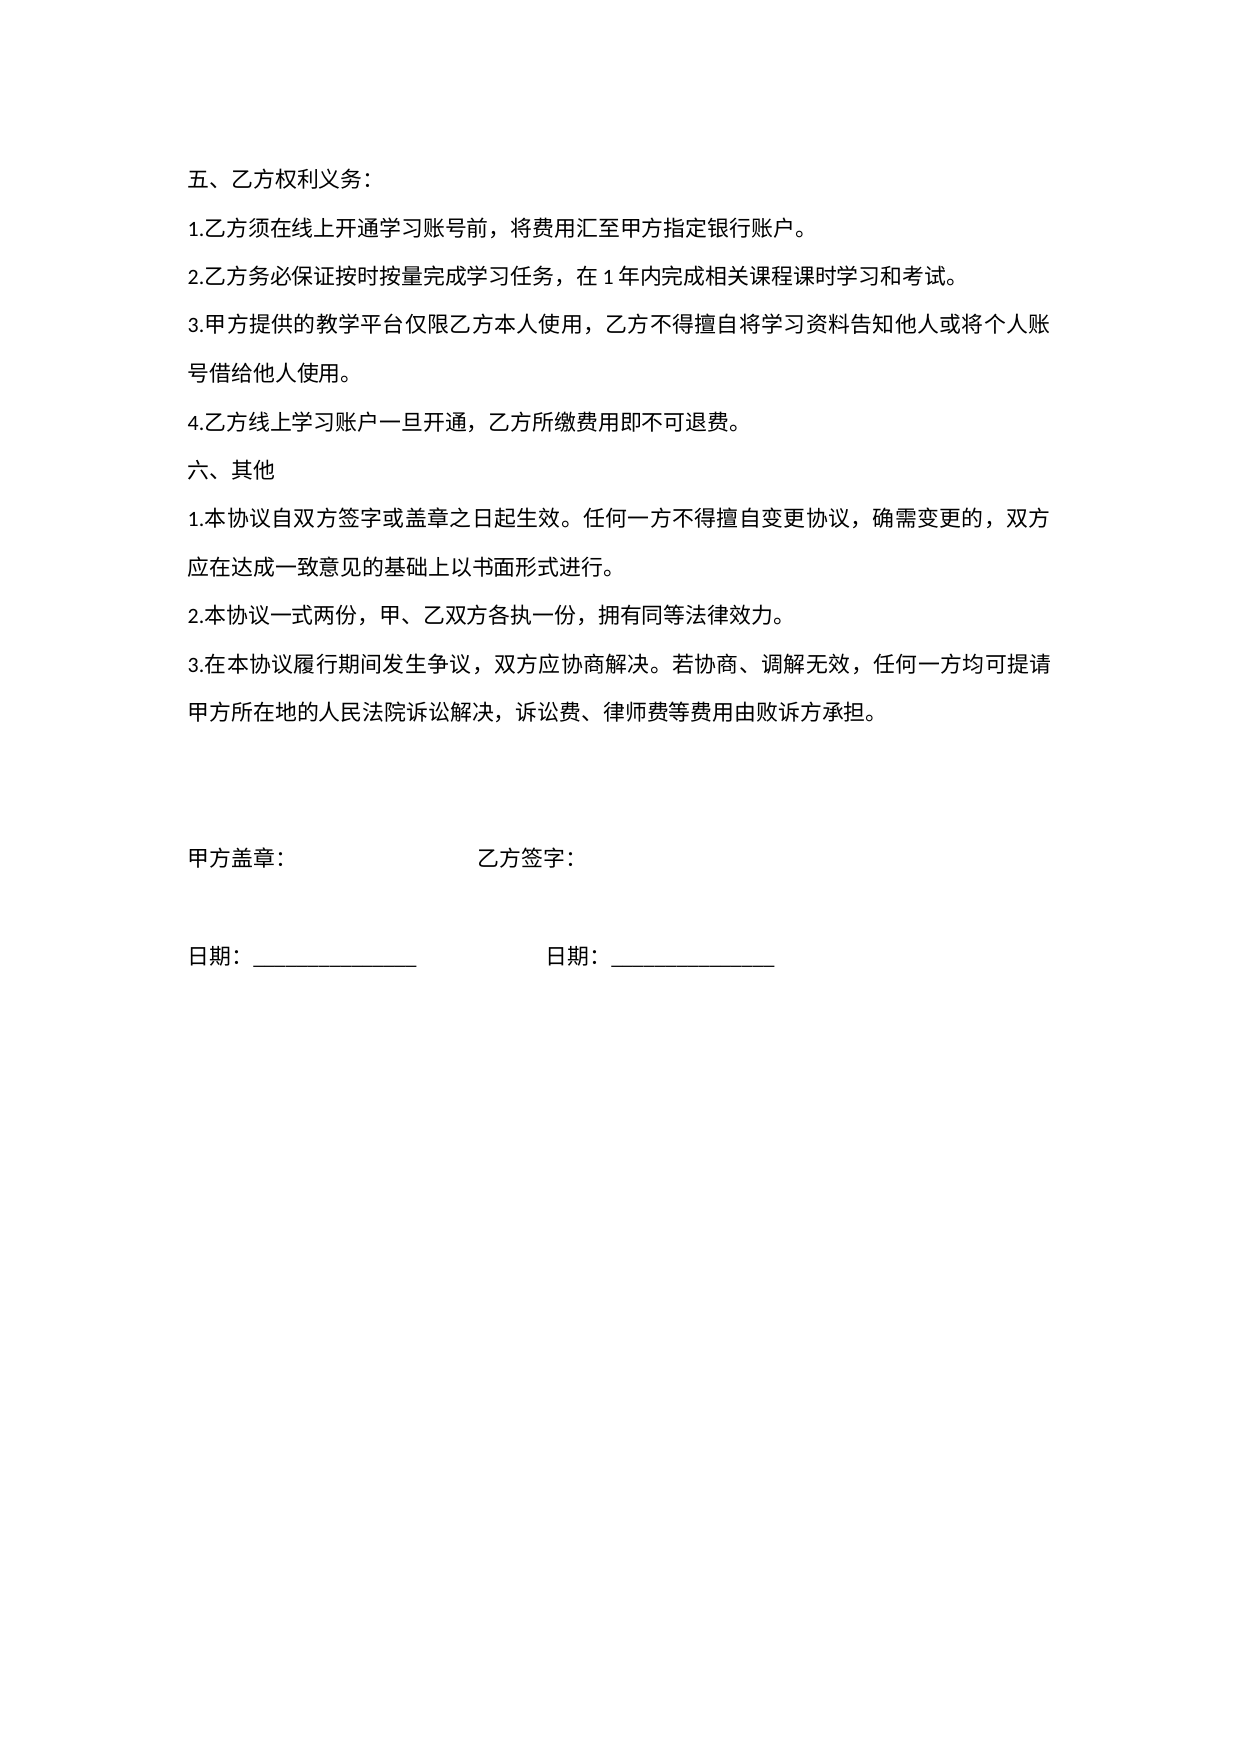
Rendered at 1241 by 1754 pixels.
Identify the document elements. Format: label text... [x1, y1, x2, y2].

text 2.本协议一式两份，甲、乙双方各执一份，拥有同等法律效力。 [187, 598, 1053, 630]
text 1.乙方须在线上开通学习账号前，将费用汇至甲方指定银行账户。 [187, 210, 1053, 243]
text 六、其他 [187, 452, 1053, 485]
text 1.本协议自双方签字或盖章之日起生效。任何一方不得擅自变更协议，确需变更的，双方应在达成一致意见的基础上以书面形式进行。 [187, 501, 1053, 582]
text 五、乙方权利义务： [187, 162, 1053, 194]
text 3.在本协议履行期间发生争议，双方应协商解决。若协商、调解无效，任何一方均可提请甲方所在地的人民法院诉讼解决，诉讼费、律师费等费用由败诉方承担。 [187, 646, 1053, 727]
text 甲方盖章： 乙方签字： [187, 841, 1053, 873]
text 4.乙方线上学习账户一旦开通，乙方所缴费用即不可退费。 [187, 404, 1053, 437]
text 2.乙方务必保证按时按量完成学习任务，在1年内完成相关课程课时学习和考试。 [187, 259, 1053, 291]
text 3.甲方提供的教学平台仅限乙方本人使用，乙方不得擅自将学习资料告知他人或将个人账号借给他人使用。 [187, 307, 1053, 388]
text 日期：_______________ 日期：_______________ [187, 938, 1053, 971]
